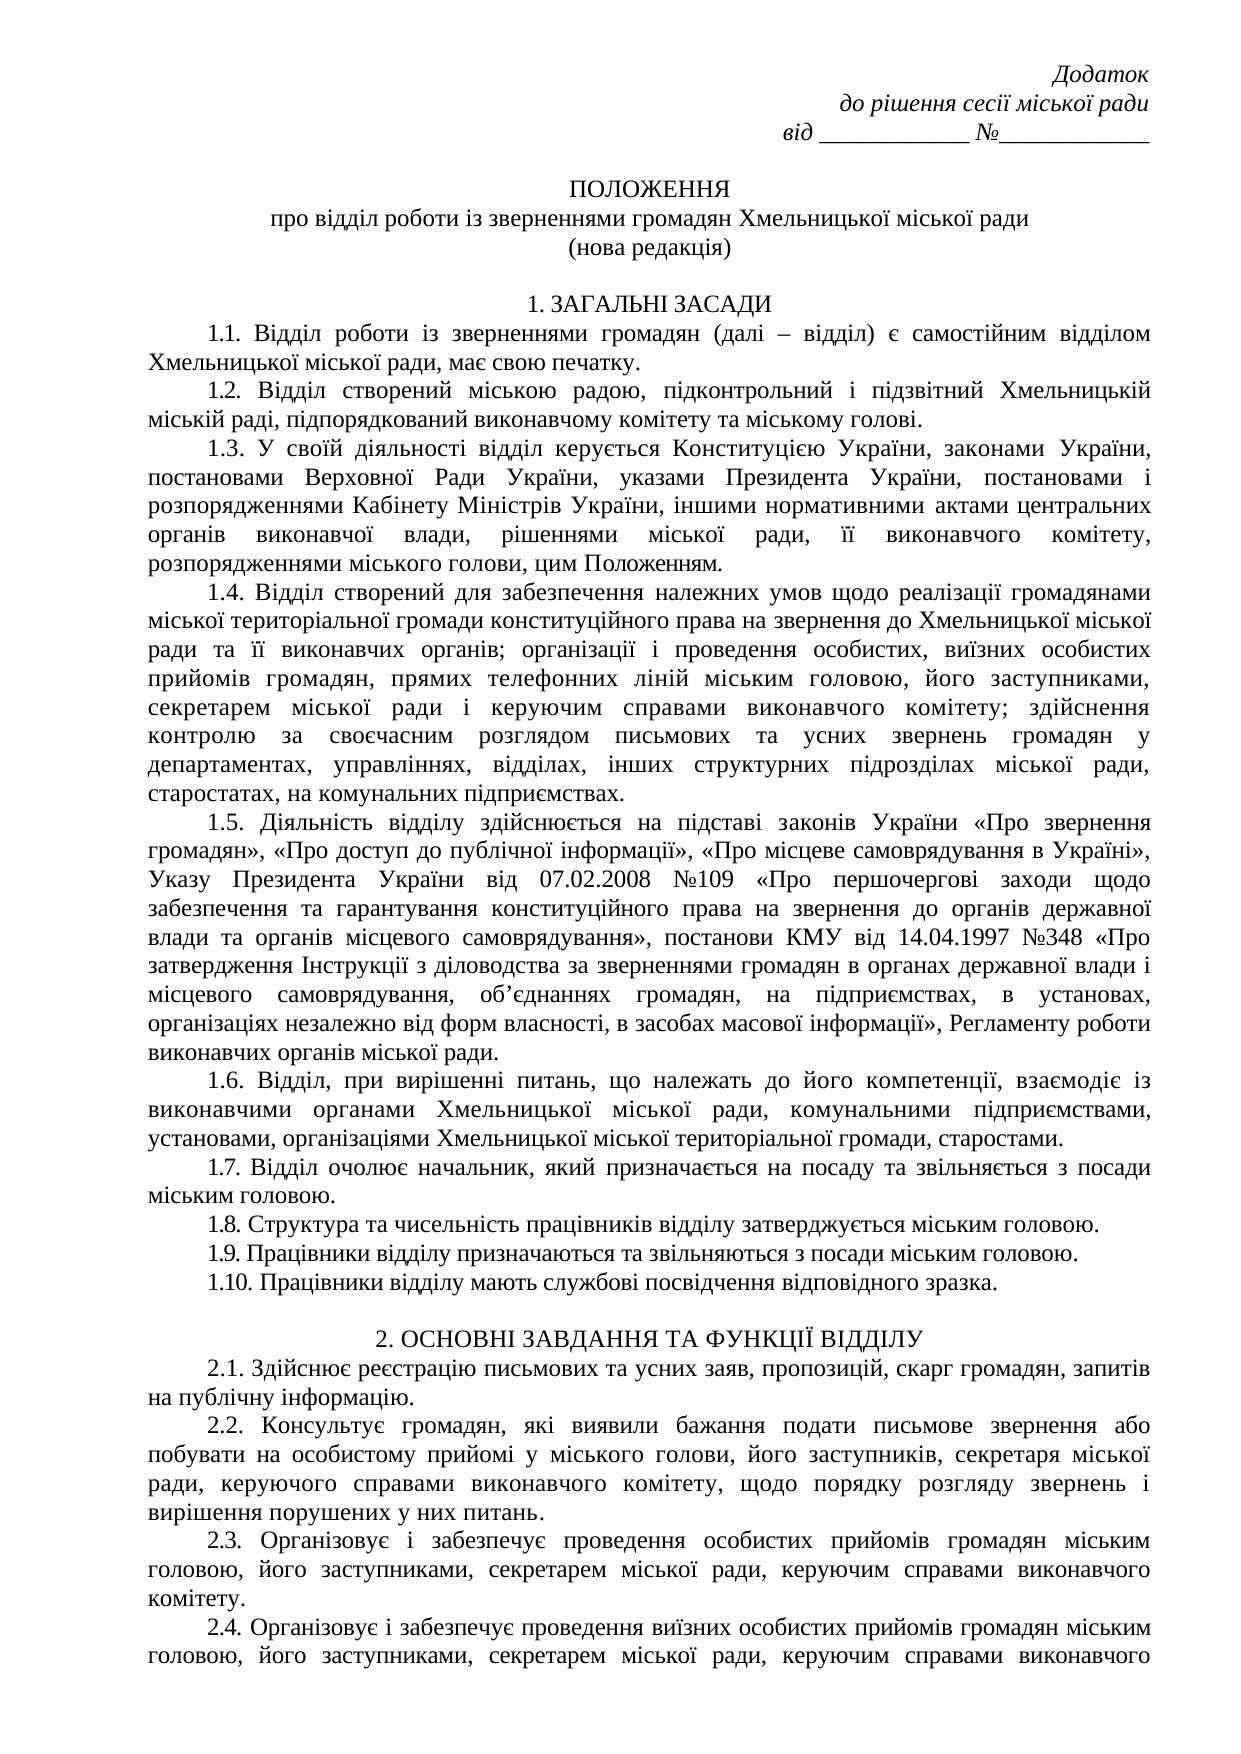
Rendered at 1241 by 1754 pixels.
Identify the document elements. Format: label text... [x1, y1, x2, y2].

text 1.2. Відділ створений міською радою, підконтрольний і підзвітний Хмельницькій міській раді, підпорядкований виконавчому комітету та міському голові. [148, 375, 1151, 433]
text 1.9. Працівники відділу призначаються та звільняються з посади міським головою. [148, 1238, 1151, 1267]
text 2. ОСНОВНІ ЗАВДАННЯ ТА ФУНКЦІЇ ВІДДІЛУ [148, 1324, 1151, 1353]
text 1.5. Діяльність відділу здійснюється на підставі законів України «Про звернення громадян», «Про доступ до публічної інформації», «Про місцеве самоврядування в Україні», Указу Президента України від 07.02.2008 №109 «Про першочергові заходи щодо забезпечення та гарантування конституційного права на звернення до органів державної влади та органів місцевого самоврядування», постанови КМУ від 14.04.1997 №348 «Про затвердження Інструкції з діловодства за зверненнями громадян в органах державної влади і місцевого самоврядування, об’єднаннях громадян, на підприємствах, в установах, організаціях незалежно від форм власності, в засобах масової інформації», Регламенту роботи виконавчих органів міської ради. [148, 807, 1151, 1065]
text 1.1. Відділ роботи із зверненнями громадян (далі – відділ) є самостійним відділом Хмельницької міської ради, має свою печатку. [148, 318, 1151, 375]
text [148, 1612, 1151, 1669]
text Додаток [148, 59, 1151, 88]
text 1.4. Відділ створений для забезпечення належних умов щодо реалізації громадянами міської територіальної громади конституційного права на звернення до Хмельницької міської ради та її виконавчих органів; організації і проведення особистих, виїзних особистих прийомів громадян, прямих телефонних ліній міським головою, його заступниками, секретарем міської ради і керуючим справами виконавчого комітету; здійснення контролю за своєчасним розглядом письмових та усних звернень громадян у департаментах, управліннях, відділах, інших структурних підрозділах міської ради, старостатах, на комунальних підприємствах. [148, 577, 1151, 807]
text 2.3. Організовує і забезпечує проведення особистих прийомів громадян міським головою, його заступниками, секретарем міської ради, керуючим справами виконавчого комітету. [148, 1525, 1151, 1612]
text 1.6. Відділ, при вирішенні питань, що належать до його компетенції, взаємодіє із виконавчими органами Хмельницької міської ради, комунальними підприємствами, установами, організаціями Хмельницької міської територіальної громади, старостами. [148, 1065, 1151, 1152]
text 1. ЗАГАЛЬНІ ЗАСАДИ [148, 289, 1151, 318]
text ПОЛОЖЕННЯ [148, 174, 1151, 203]
text 1.7. Відділ очолює начальник, який призначається на посаду та звільняється з посади міським головою. [148, 1152, 1151, 1209]
text про відділ роботи із зверненнями громадян Хмельницької міської ради [148, 203, 1151, 232]
text 1.10. Працівники відділу мають службові посвідчення відповідного зразка. [148, 1267, 1151, 1295]
text 1.8. Структура та чисельність працівників відділу затверджується міським головою. [148, 1209, 1151, 1238]
text від ____________ №____________ [148, 117, 1151, 145]
text 2.1. Здійснює реєстрацію письмових та усних заяв, пропозицій, скарг громадян, запитів на публічну інформацію. [148, 1353, 1151, 1410]
text до рішення сесії міської ради [148, 88, 1151, 117]
text 1.3. У своїй діяльності відділ керується Конституцією України, законами України, постановами Верховної Ради України, указами Президента України, постановами і розпорядженнями Кабінету Міністрів України, іншими нормативними актами центральних органів виконавчої влади, рішеннями міської ради, її виконавчого комітету, розпорядженнями міського голови, цим Положенням. [148, 433, 1151, 577]
text (нова редакція) [148, 232, 1151, 260]
text 2.2. Консультує громадян, які виявили бажання подати письмове звернення або побувати на особистому прийомі у міського голови, його заступників, секретаря міської ради, керуючого справами виконавчого комітету, щодо порядку розгляду звернень і вирішення порушених у них питань. [148, 1410, 1151, 1525]
